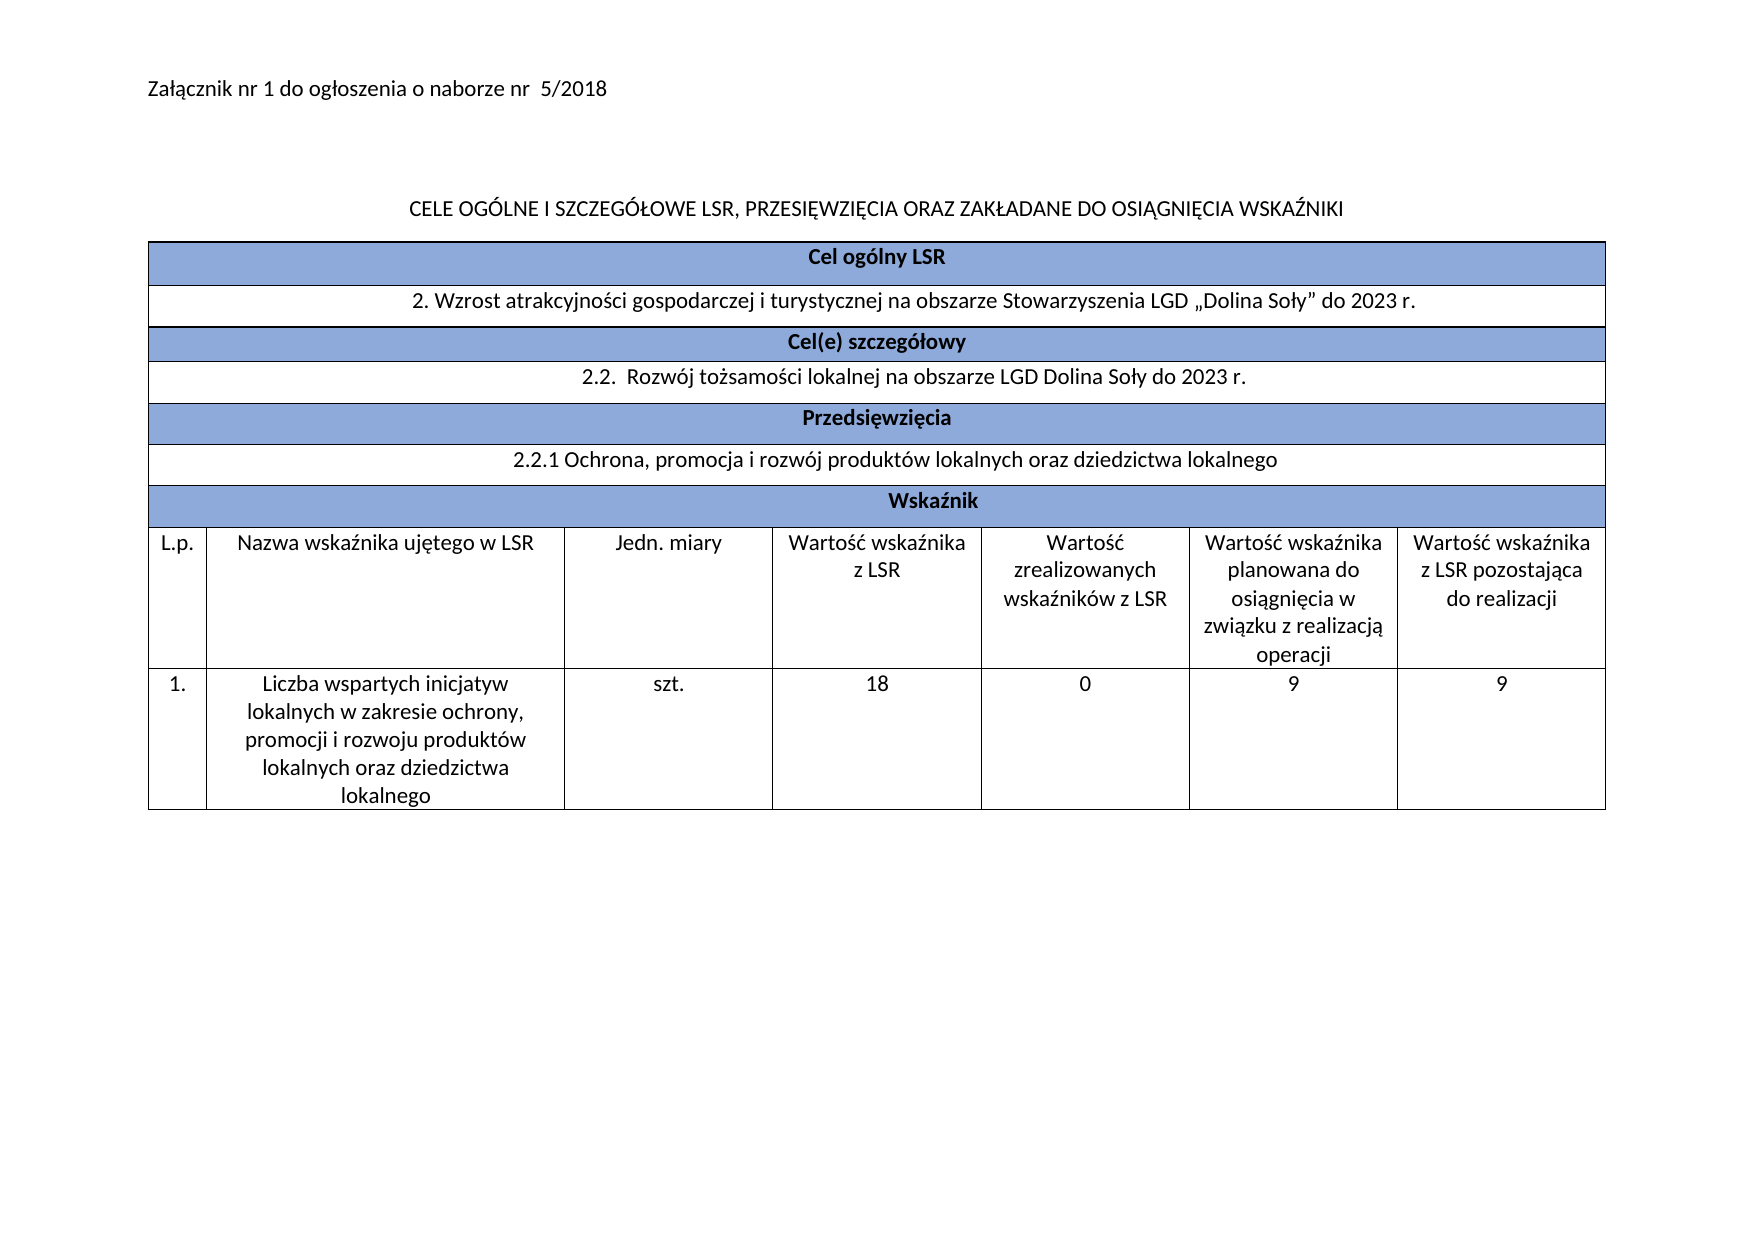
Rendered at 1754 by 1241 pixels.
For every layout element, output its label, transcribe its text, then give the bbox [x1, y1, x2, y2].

table_header Cel ogólny LSR [149, 243, 1605, 285]
table_cell Wartość wskaźnika planowana do osiągnięcia w związku z realizacją operacji [1190, 528, 1397, 668]
table_cell Wartość zrealizowanych wskaźników z LSR [982, 528, 1189, 668]
text CELE OGÓLNE I SZCZEGÓŁOWE LSR, PRZESIĘWZIĘCIA ORAZ ZAKŁADANE DO OSIĄGNIĘCIA WSKAŹNIKI [148, 194, 1606, 222]
table_cell Wartość wskaźnika z LSR pozostająca do realizacji [1398, 528, 1605, 668]
table_cell Liczba wspartych inicjatyw lokalnych w zakresie ochrony, promocji i rozwoju produktów lokalnych oraz dziedzictwa lokalnego [207, 669, 564, 809]
table_cell 9 [1398, 669, 1605, 809]
table_cell 2. Wzrost atrakcyjności gospodarczej i turystycznej na obszarze Stowarzyszenia LGD „Dolina Soły” do 2023 r. [149, 286, 1605, 326]
table_cell 18 [773, 669, 981, 809]
table_cell 0 [982, 669, 1189, 809]
table_cell L.p. [149, 528, 206, 668]
table_cell 1. [149, 669, 206, 809]
table_cell szt. [565, 669, 772, 809]
table_cell Jedn. miary [565, 528, 772, 668]
table_cell Przedsięwzięcia [149, 404, 1605, 444]
table_cell Cel(e) szczegółowy [149, 328, 1605, 361]
table_cell 2.2.1 Ochrona, promocja i rozwój produktów lokalnych oraz dziedzictwa lokalnego [149, 445, 1605, 485]
table_cell 2.2. Rozwój tożsamości lokalnej na obszarze LGD Dolina Soły do 2023 r. [149, 362, 1605, 402]
table_cell 9 [1190, 669, 1397, 809]
table_cell Wartość wskaźnika z LSR [773, 528, 981, 668]
table_cell Nazwa wskaźnika ujętego w LSR [207, 528, 564, 668]
table_cell Wskaźnik [149, 486, 1605, 527]
